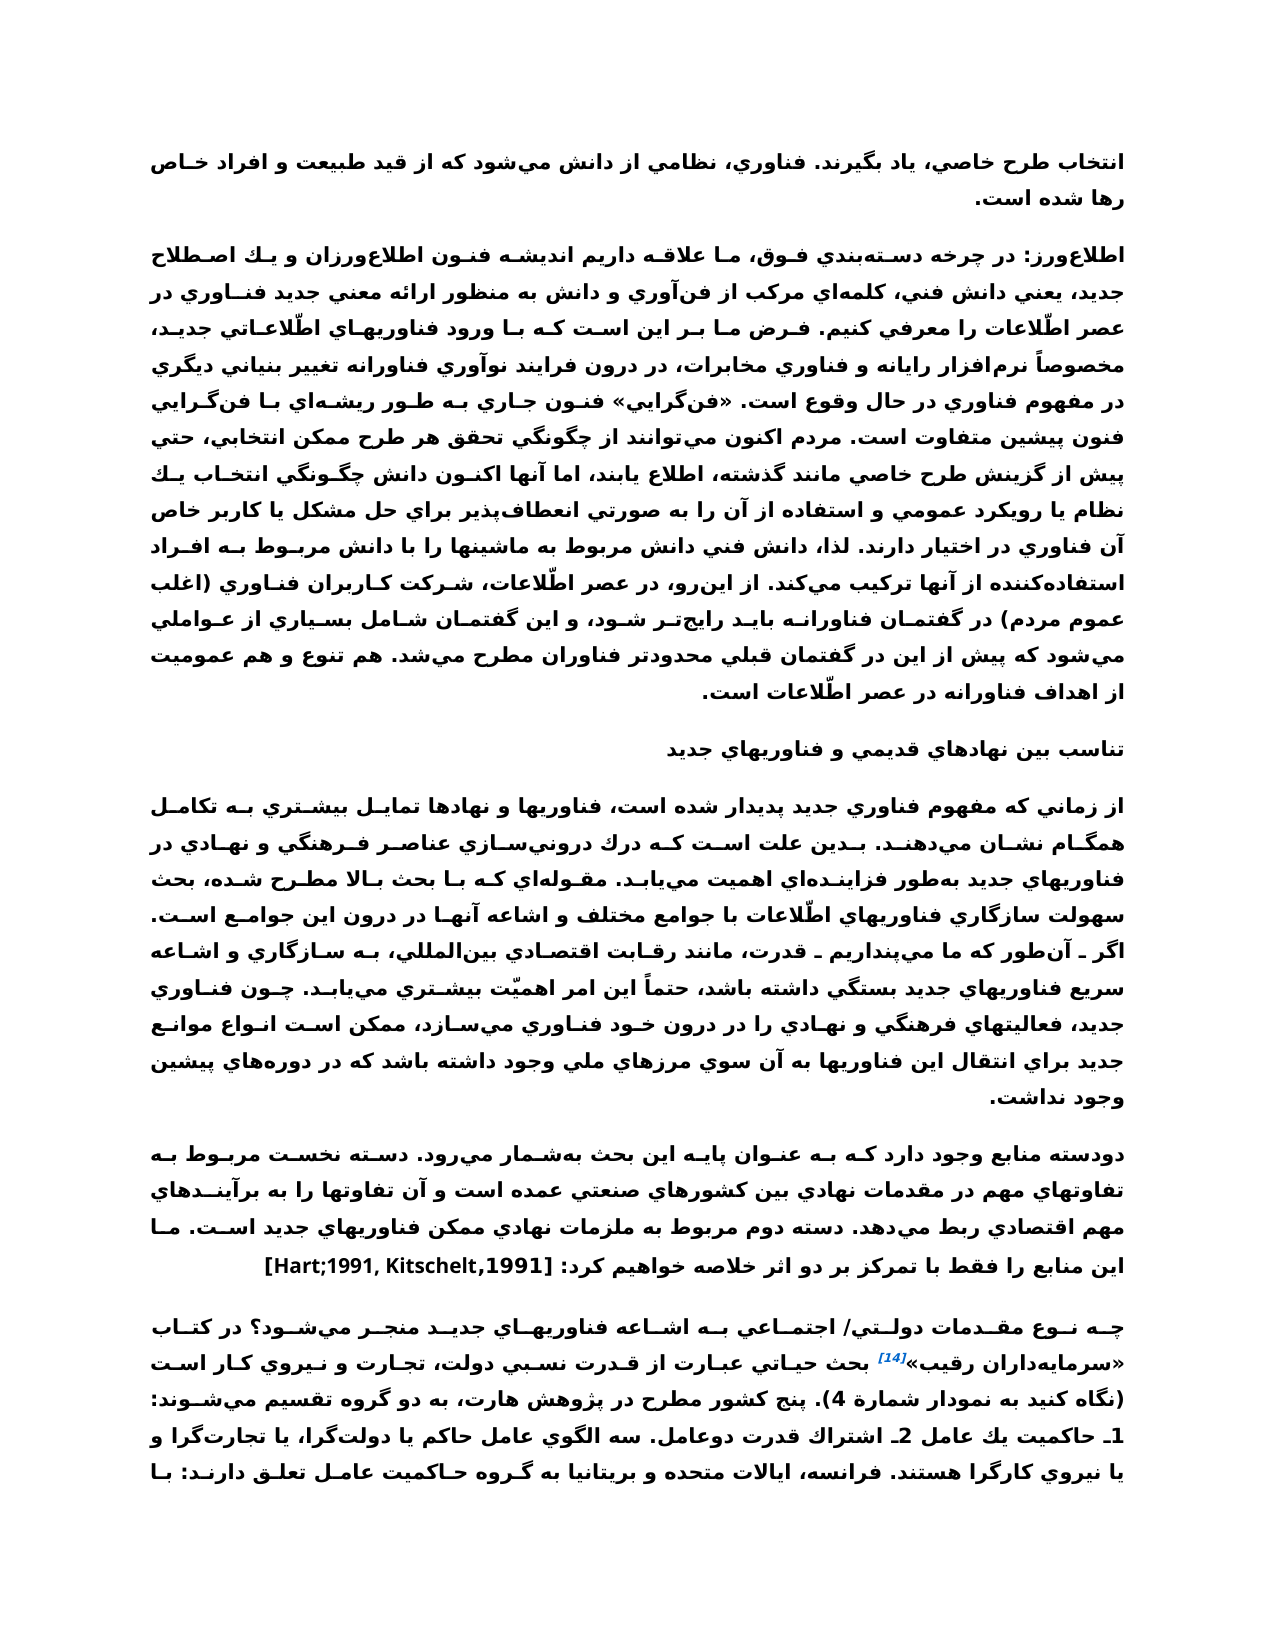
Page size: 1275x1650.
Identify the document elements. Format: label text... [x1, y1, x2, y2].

text اطلاع‌ورز: در چرخه دسته‌بندي فوق، ما علاقه داريم انديشه فنون اطلاع‌ورزان و يك اصطلاح جديد، يعني دانش فني، كلمه‌اي مركب از فن‌آوري و دانش به منظور ارائه معني جديد فناوري در عصر اطّلاعات را معرفي كنيم. فرض ما بر اين است كه با ورود فناوريهاي اطّلاعاتي جديد، مخصوصاً نرم‌افزار رايانه و فناوري مخابرات، در درون فرايند نوآوري فناورانه تغيير بنياني ديگري در مفهوم فناوري در حال وقوع است. «فن‌گرايي» فنون جاري به طور ريشه‌اي با فن‌گرايي فنون پيشين متفاوت است. مردم اكنون مي‌توانند از چگونگي تحقق هر طرح ممكن انتخابي، حتي پيش از گزينش طرح خاصي مانند گذشته، اطلاع‌ يابند، اما آنها اكنون دانش چگونگي انتخاب يك نظام يا رويكرد عمومي و استفاده از آن را به صورتي انعطاف‌پذير براي حل مشكل يا كاربر خاص آن فناوري در اختيار دارند. لذا، دانش فني دانش مربوط به ماشينها را با دانش مربوط به افراد استفاده‌كننده از آنها تركيب مي‌كند. از اين‌رو، در عصر اطّلاعات، شركت كاربران فناوري (اغلب عموم مردم) در گفتمان فناورانه بايد رايج‌تر شود، و اين گفتمان شامل بسياري از عواملي مي‌شود كه پيش از اين در گفتمان قبلي محدودتر فناوران مطرح مي‌شد. هم تنوع و هم عموميت از اهداف فناورانه در عصر اطّلاعات است. [150, 243, 1125, 704]
text دودسته منابع وجود دارد كه به عنوان پايه اين بحث به‌شمار مي‌رود. دسته نخست مربوط به تفاوتهاي مهم در مقدمات نهادي بين كشورهاي صنعتي عمده است و آن تفاوتها را به برآيندهاي مهم اقتصادي ربط مي‌دهد. دسته دوم مربوط به ملزمات نهادي ممكن فناوريهاي جديد است. ما اين منابع را فقط با تمركز بر دو اثر خلاصه خواهيم كرد: [1991,Hart;1991, Kitschelt] [150, 1142, 1125, 1280]
text تناسب بين نهادهاي قديمي و فناوريهاي جديد [150, 737, 1125, 761]
text از زماني كه مفهوم فناوري جديد پديدار شده است، فناوريها و نهادها تمايل بيشتري به تكامل همگام نشان مي‌دهند. بدين علت است كه درك دروني‌سازي عناصر فرهنگي و نهادي در فناوريهاي جديد به‌طور فزاينده‌اي اهميت مي‌يابد. مقوله‌اي كه با بحث بالا مطرح شده، بحث سهولت سازگاري فناوريهاي اطّلاعات با جوامع مختلف و اشاعه آنها در درون اين جوامع است. اگر ـ آن‌طور كه ما مي‌پنداريم ـ قدرت، مانند رقابت اقتصادي بين‌المللي، به سازگاري و اشاعه سريع فناوريهاي جديد بستگي داشته باشد، حتماً اين امر اهمي‍ّت بيشتري مي‌يابد. چون فناوري جديد، فعاليتهاي فرهنگي و نهادي را در درون خود فناوري مي‌سازد، ممكن است انواع موانع جديد براي انتقال اين فناوريها به آن سوي مرزهاي ملي وجود داشته باشد كه در دوره‌هاي پيشين وجود نداشت. [150, 794, 1125, 1109]
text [150, 1315, 1125, 1484]
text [150, 150, 1125, 211]
